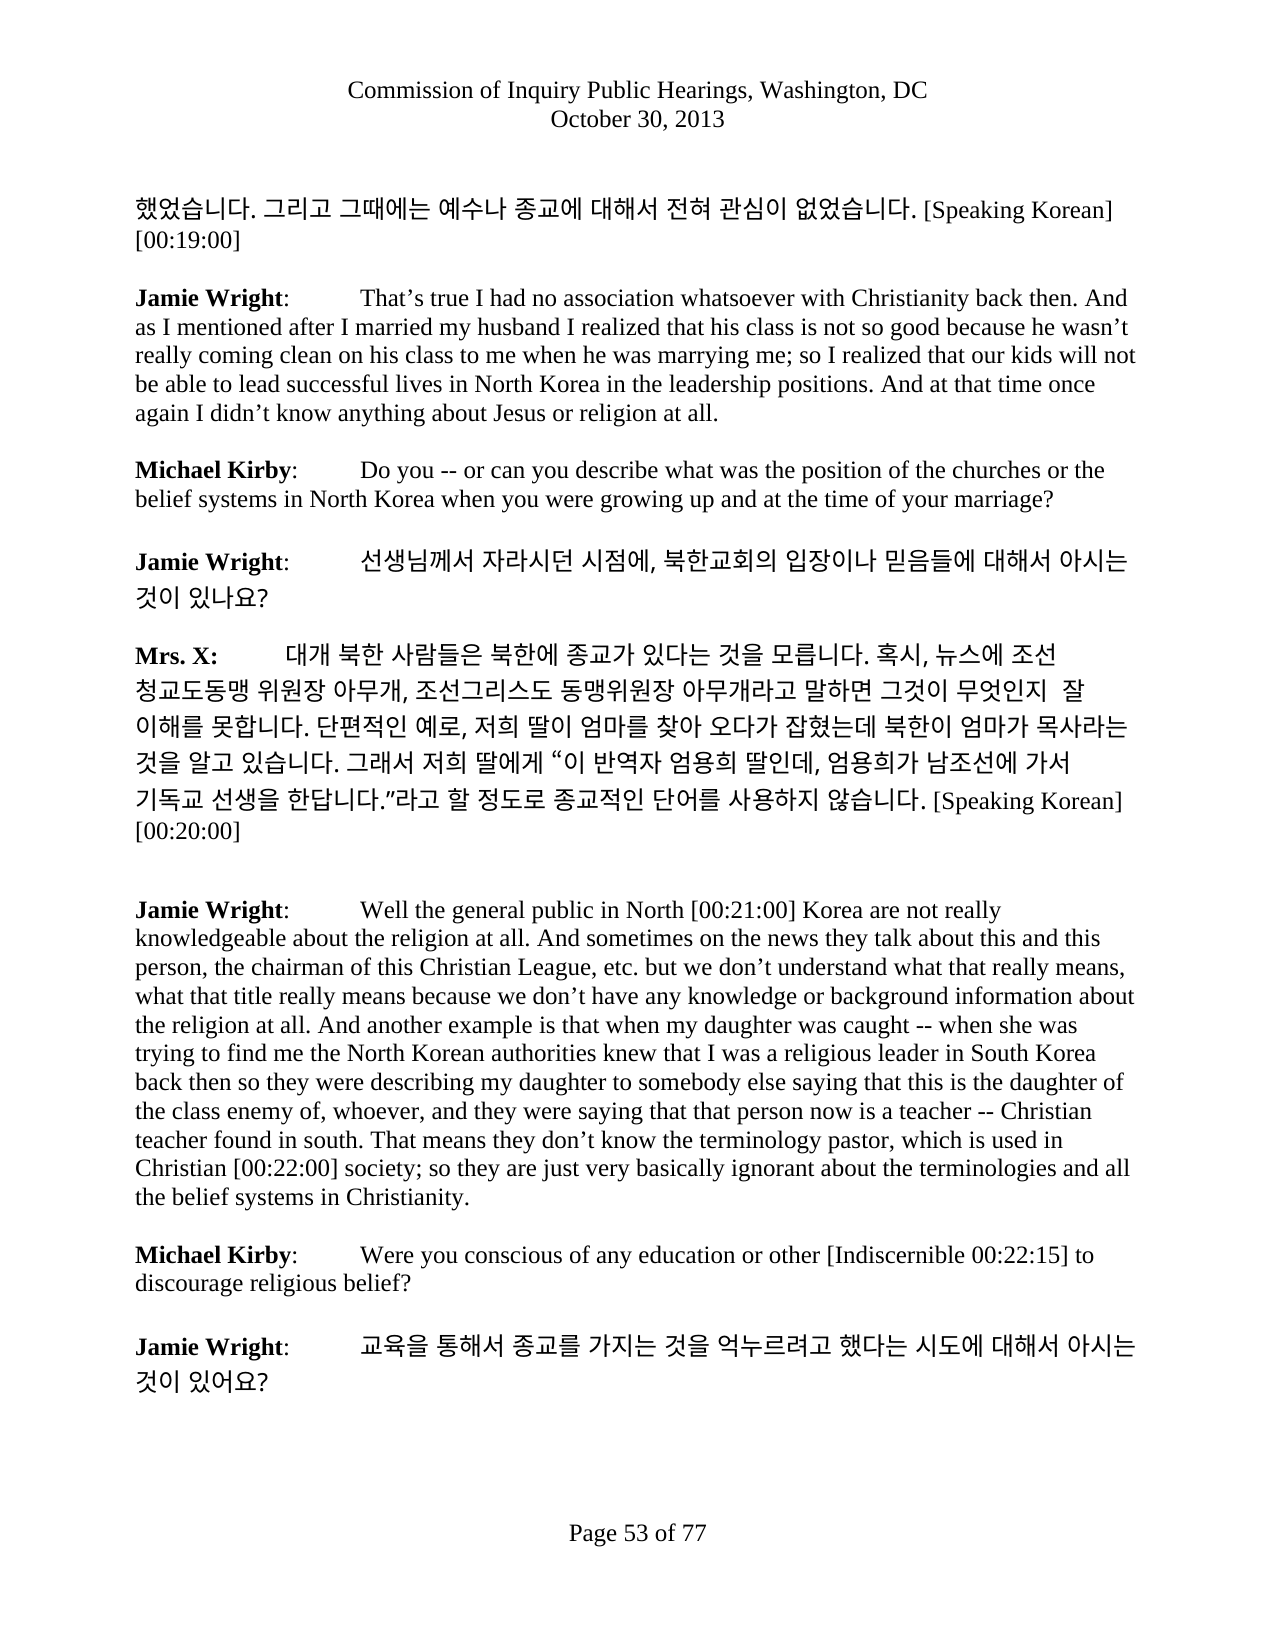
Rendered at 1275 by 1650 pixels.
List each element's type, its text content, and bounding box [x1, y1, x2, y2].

text Jamie Wright: That’s true I had no association whatsoever with Christianity back then. And as I mentioned after I married my husband I realized that his class is not so good because he wasn’t really coming clean on his class to me when he was marrying me; so I realized that our kids will not be able to lead successful lives in North Korea in the leadership positions. And at that time once again I didn’t know anything about Jesus or religion at all. [135, 283, 1140, 427]
text Jamie Wright: 선생님께서 자라시던 시점에, 북한교회의 입장이나 믿음들에 대해서 아시는 것이 있나요? [135, 542, 1140, 614]
text Mrs. X: 대개 북한 사람들은 북한에 종교가 있다는 것을 모릅니다. 혹시, 뉴스에 조선 청교도동맹 위원장 아무개, 조선그리스도 동맹위원장 아무개라고 말하면 그것이 무엇인지 잘 이해를 못합니다. 단편적인 예로, 저희 딸이 엄마를 찾아 오다가 잡혔는데 북한이 엄마가 목사라는 것을 알고 있습니다. 그래서 저희 딸에게 “이 반역자 엄용희 딸인데, 엄용희가 남조선에 가서 기독교 선생을 한답니다.”라고 할 정도로 종교적인 단어를 사용하지 않습니다. [Speaking Korean] [00:20:00] [135, 635, 1140, 845]
text Jamie Wright: 교육을 통해서 종교를 가지는 것을 억누르려고 했다는 시도에 대해서 아시는 것이 있어요? [135, 1326, 1140, 1398]
text Michael Kirby: Do you -- or can you describe what was the position of the churches or the belief systems in North Korea when you were growing up and at the time of your marriage? [135, 456, 1140, 513]
text Michael Kirby: Were you conscious of any education or other [Indiscernible 00:22:15] to discourage religious belief? [135, 1240, 1140, 1297]
text Jamie Wright: Well the general public in North [00:21:00] Korea are not really knowledgeable about the religion at all. And sometimes on the news they talk about this and this person, the chairman of this Christian League, etc. but we don’t understand what that really means, what that title really means because we don’t have any knowledge or background information about the religion at all. And another example is that when my daughter was caught -- when she was trying to find me the North Korean authorities knew that I was a religious leader in South Korea back then so they were describing my daughter to somebody else saying that this is the daughter of the class enemy of, whoever, and they were saying that that person now is a teacher -- Christian teacher found in south. That means they don’t know the terminology pastor, which is used in Christian [00:22:00] society; so they are just very basically ignorant about the terminologies and all the belief systems in Christianity. [135, 895, 1140, 1211]
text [135, 189, 1140, 254]
